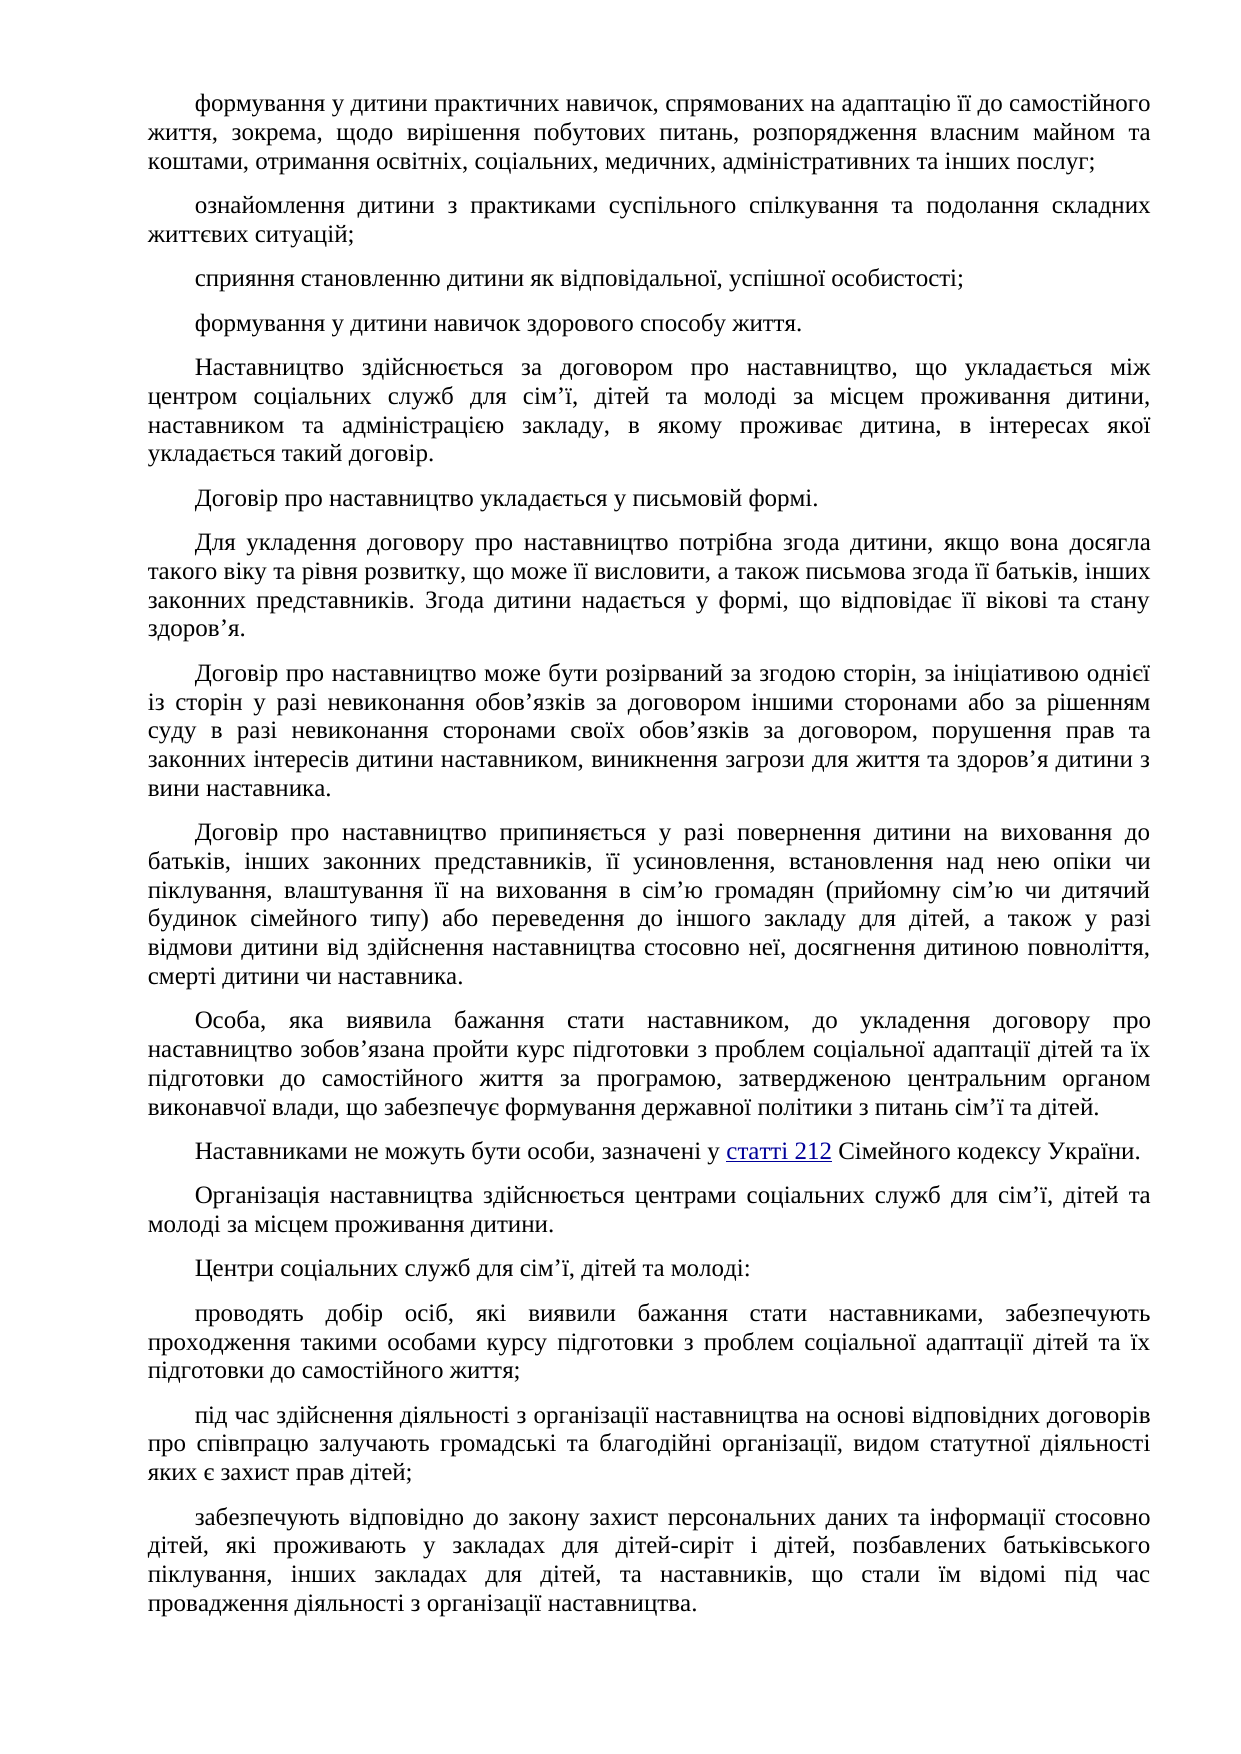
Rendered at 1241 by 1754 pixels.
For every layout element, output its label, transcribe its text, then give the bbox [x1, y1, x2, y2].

text Організація наставництва здійснюється центрами соціальних служб для сім’ї, дітей та молоді за місцем проживання дитини. [148, 1180, 1152, 1238]
text Договір про наставництво укладається у письмовій формі. [148, 483, 1152, 512]
text Договір про наставництво припиняється у разі повернення дитини на виховання до батьків, інших законних представників, її усиновлення, встановлення над нею опіки чи піклування, влаштування її на виховання в сім’ю громадян (прийомну сім’ю чи дитячий будинок сімейного типу) або переведення до іншого закладу для дітей, а також у разі відмови дитини від здійснення наставництва стосовно неї, досягнення дитиною повноліття, смерті дитини чи наставника. [148, 817, 1152, 990]
text Наставництво здійснюється за договором про наставництво, що укладається між центром соціальних служб для сім’ї, дітей та молоді за місцем проживання дитини, наставником та адміністрацією закладу, в якому проживає дитина, в інтересах якої укладається такий договір. [148, 352, 1152, 467]
text під час здійснення діяльності з організації наставництва на основі відповідних договорів про співпрацю залучають громадські та благодійні організації, видом статутної діяльності яких є захист прав дітей; [148, 1400, 1152, 1486]
text Наставниками не можуть бути особи, зазначені у статті 212 Сімейного кодексу України. [148, 1136, 1152, 1165]
text формування у дитини навичок здорового способу життя. [148, 308, 1152, 337]
text Особа, яка виявила бажання стати наставником, до укладення договору про наставництво зобов’язана пройти курс підготовки з проблем соціальної адаптації дітей та їх підготовки до самостійного життя за програмою, затвердженою центральним органом виконавчої влади, що забезпечує формування державної політики з питань сім’ї та дітей. [148, 1005, 1152, 1120]
text ознайомлення дитини з практиками суспільного спілкування та подолання складних життєвих ситуацій; [148, 190, 1152, 248]
text сприяння становленню дитини як відповідальної, успішної особистості; [148, 263, 1152, 292]
text Договір про наставництво може бути розірваний за згодою сторін, за ініціативою однієї із сторін у разі невиконання обов’язків за договором іншими сторонами або за рішенням суду в разі невиконання сторонами своїх обов’язків за договором, порушення прав та законних інтересів дитини наставником, виникнення загрози для життя та здоров’я дитини з вини наставника. [148, 658, 1152, 802]
text проводять добір осіб, які виявили бажання стати наставниками, забезпечують проходження такими особами курсу підготовки з проблем соціальної адаптації дітей та їх підготовки до самостійного життя; [148, 1298, 1152, 1384]
text Центри соціальних служб для сім’ї, дітей та молоді: [148, 1253, 1152, 1282]
text формування у дитини практичних навичок, спрямованих на адаптацію її до самостійного життя, зокрема, щодо вирішення побутових питань, розпорядження власним майном та коштами, отримання освітніх, соціальних, медичних, адміністративних та інших послуг; [148, 88, 1152, 175]
text забезпечують відповідно до закону захист персональних даних та інформації стосовно дітей, які проживають у закладах для дітей-сиріт і дітей, позбавлених батьківського піклування, інших закладах для дітей, та наставників, що стали їм відомі під час провадження діяльності з організації наставництва. [148, 1502, 1152, 1617]
text Для укладення договору про наставництво потрібна згода дитини, якщо вона досягла такого віку та рівня розвитку, що може її висловити, а також письмова згода її батьків, інших законних представників. Згода дитини надається у формі, що відповідає її вікові та стану здоров’я. [148, 527, 1152, 642]
